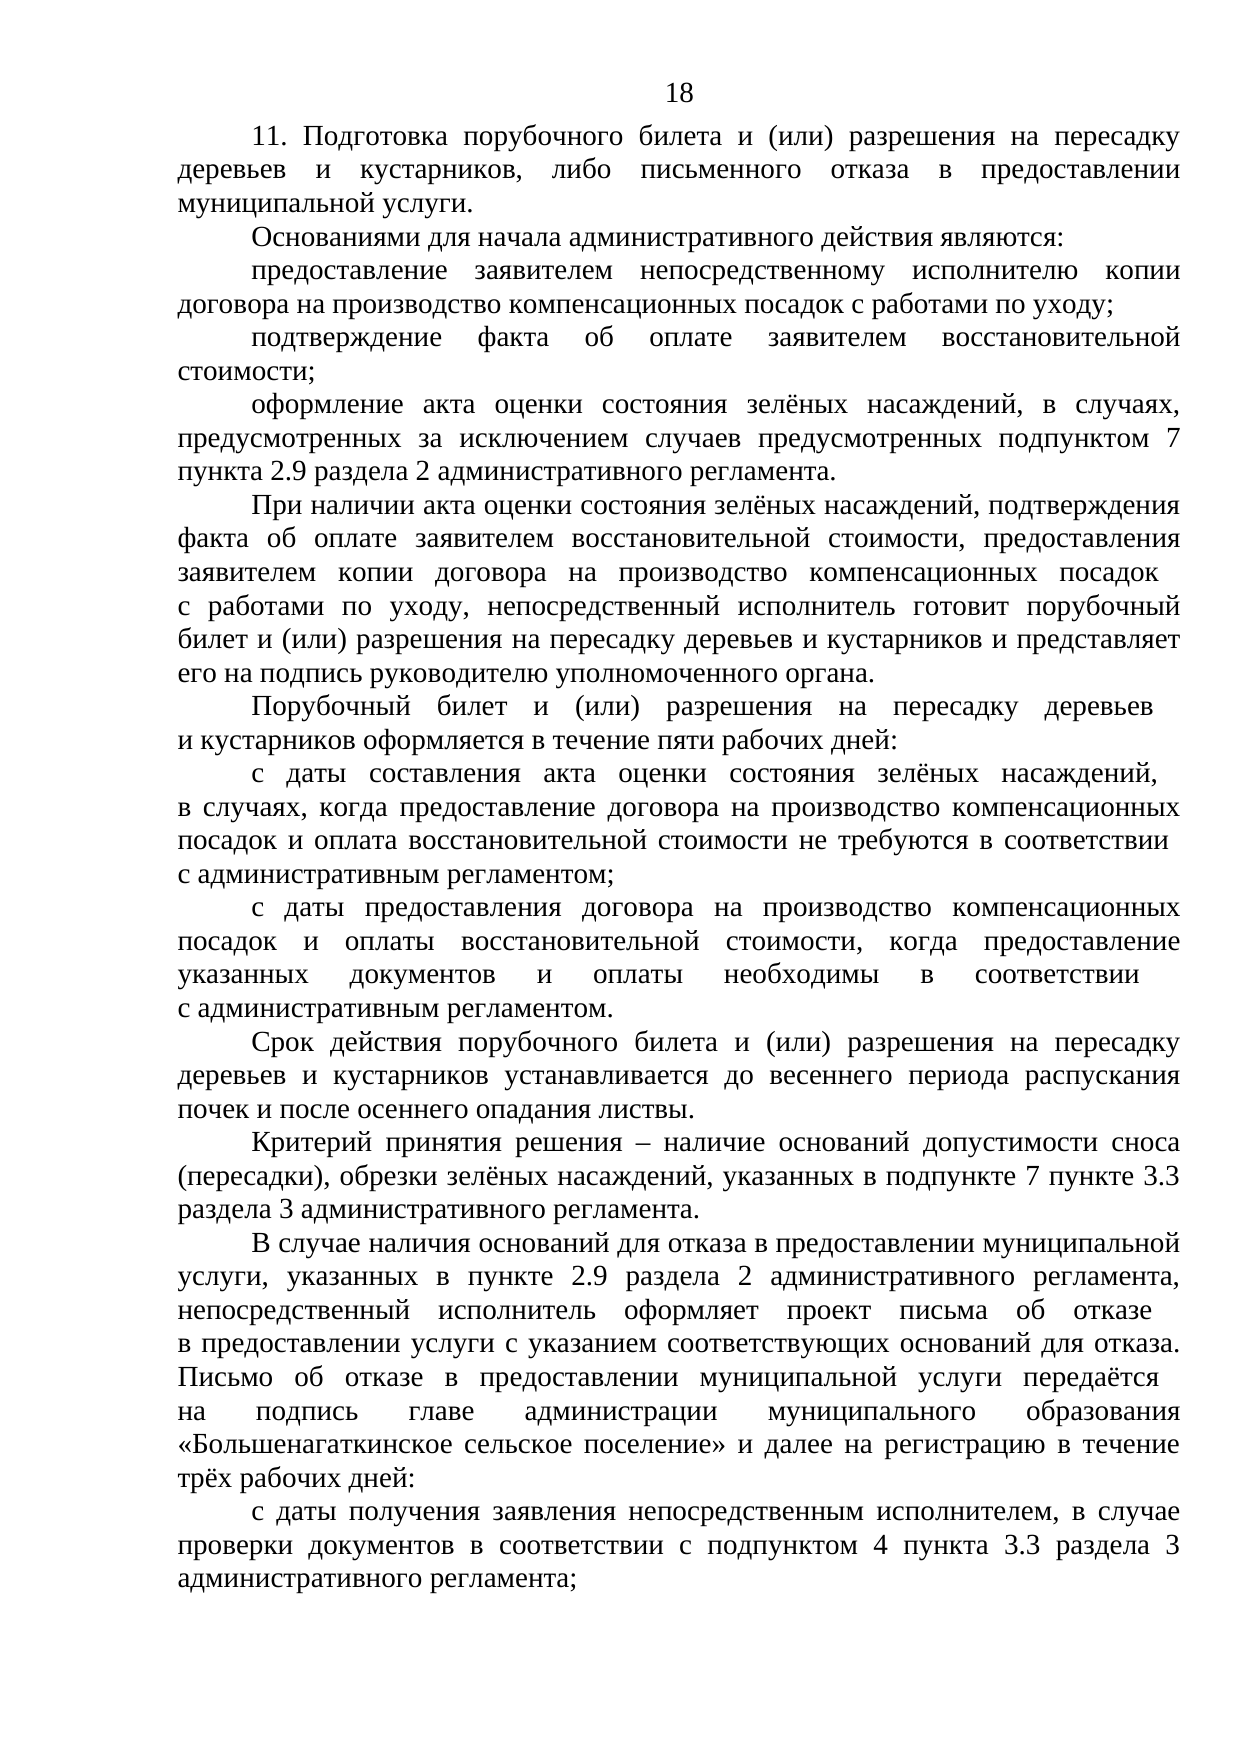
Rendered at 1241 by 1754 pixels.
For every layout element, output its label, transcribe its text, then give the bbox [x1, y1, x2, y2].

text 11. Подготовка порубочного билета и (или) разрешения на пересадку деревьев и кустарников, либо письменного отказа в предоставлении муниципальной услуги. [177, 118, 1181, 219]
text При наличии акта оценки состояния зелёных насаждений, подтверждения факта об оплате заявителем восстановительной стоимости, предоставления заявителем копии договора на производство компенсационных посадок с работами по уходу, непосредственный исполнитель готовит порубочный билет и (или) разрешения на пересадку деревьев и кустарников и представляет его на подпись руководителю уполномоченного органа. [177, 487, 1181, 688]
text Критерий принятия решения – наличие оснований допустимости сноса (пересадки), обрезки зелёных насаждений, указанных в подпункте 7 пункте 3.3 раздела 3 административного регламента. [177, 1124, 1181, 1225]
text Порубочный билет и (или) разрешения на пересадку деревьев и кустарников оформляется в течение пяти рабочих дней: [177, 688, 1181, 755]
text с даты предоставления договора на производство компенсационных посадок и оплаты восстановительной стоимости, когда предоставление указанных документов и оплаты необходимы в соответствии с административным регламентом. [177, 889, 1181, 1024]
text с даты получения заявления непосредственным исполнителем, в случае проверки документов в соответствии с подпунктом 4 пункта 3.3 раздела 3 административного регламента; [177, 1493, 1181, 1594]
text оформление акта оценки состояния зелёных насаждений, в случаях, предусмотренных за исключением случаев предусмотренных подпунктом 7 пункта 2.9 раздела 2 административного регламента. [177, 386, 1181, 487]
text В случае наличия оснований для отказа в предоставлении муниципальной услуги, указанных в пункте 2.9 раздела 2 административного регламента, непосредственный исполнитель оформляет проект письма об отказе в предоставлении услуги с указанием соответствующих оснований для отказа. Письмо об отказе в предоставлении муниципальной услуги передаётся на подпись главе администрации муниципального образования «Большенагаткинское сельское поселение» и далее на регистрацию в течение трёх рабочих дней: [177, 1225, 1181, 1493]
text Основаниями для начала административного действия являются: [177, 219, 1181, 252]
text предоставление заявителем непосредственному исполнителю копии договора на производство компенсационных посадок с работами по уходу; [177, 252, 1181, 319]
text с даты составления акта оценки состояния зелёных насаждений, в случаях, когда предоставление договора на производство компенсационных посадок и оплата восстановительной стоимости не требуются в соответствии с административным регламентом; [177, 755, 1181, 889]
text подтверждение факта об оплате заявителем восстановительной стоимости; [177, 319, 1181, 386]
text Срок действия порубочного билета и (или) разрешения на пересадку деревьев и кустарников устанавливается до весеннего периода распускания почек и после осеннего опадания листвы. [177, 1024, 1181, 1124]
